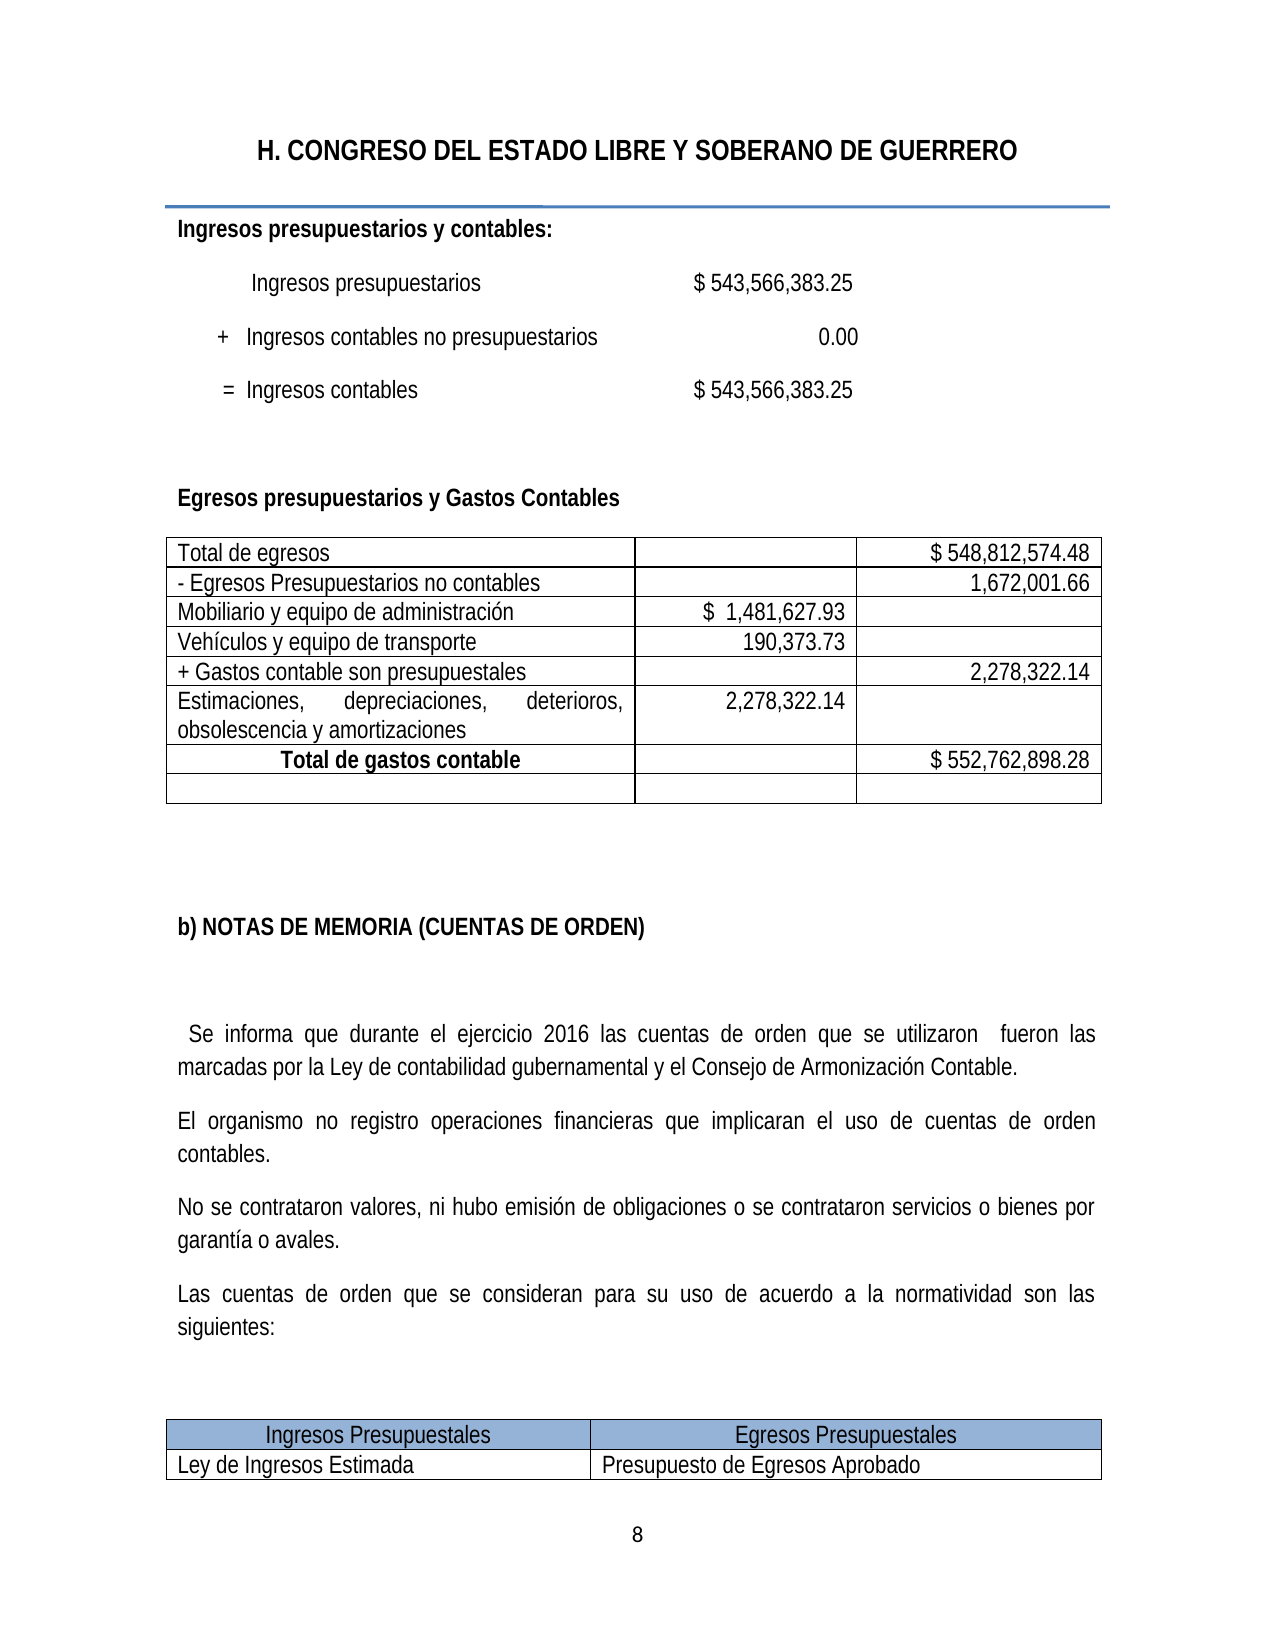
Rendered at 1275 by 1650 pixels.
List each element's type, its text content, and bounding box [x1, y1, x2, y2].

table_cell [857, 774, 1101, 803]
table_cell [857, 686, 1101, 743]
text No se contrataron valores, ni hubo emisión de obligaciones o se contrataron servicios o bienes por garantía o avales. [177, 1192, 1098, 1254]
table_cell Vehículos y equipo de transporte [167, 627, 634, 656]
text El organismo no registro operaciones financieras que implicaran el uso de cuentas de orden contables. [177, 1106, 1098, 1167]
table_cell 2,278,322.14 [636, 686, 856, 743]
table_cell [636, 745, 856, 773]
text b) NOTAS DE MEMORIA (CUENTAS DE ORDEN) [177, 911, 1098, 940]
table_cell [636, 568, 856, 596]
table_header Egresos Presupuestales [591, 1420, 1101, 1449]
text Las cuentas de orden que se consideran para su uso de acuerdo a la normatividad son las siguientes: [177, 1279, 1098, 1341]
text Egresos presupuestarios y Gastos Contables [177, 483, 1098, 512]
table_cell Mobiliario y equipo de administración [167, 597, 634, 626]
table_cell $ 552,762,898.28 [857, 745, 1101, 773]
text Ingresos presupuestarios y contables: [177, 207, 1098, 243]
table_header Total de egresos [167, 538, 634, 566]
table_cell [636, 774, 856, 803]
text Ingresos presupuestarios $ 543,566,383.25 [177, 268, 1098, 297]
table_cell $ 1,481,627.93 [636, 597, 856, 626]
text Se informa que durante el ejercicio 2016 las cuentas de orden que se utilizaron fueron las marcadas por la Ley de contabilidad gubernamental y el Consejo de Armonización Contable. [177, 1019, 1098, 1081]
table_cell [857, 597, 1101, 626]
table_cell - Egresos Presupuestarios no contables [167, 568, 634, 596]
table_header $ 548,812,574.48 [857, 538, 1101, 566]
table_cell Total de gastos contable [167, 745, 634, 773]
text + Ingresos contables no presupuestarios 0.00 [177, 322, 1098, 350]
table_cell [857, 627, 1101, 656]
table_header Ingresos Presupuestales [167, 1420, 590, 1449]
table_cell 2,278,322.14 [857, 657, 1101, 685]
text = Ingresos contables $ 543,566,383.25 [177, 376, 1098, 404]
table_cell 190,373.73 [636, 627, 856, 656]
table_cell [636, 657, 856, 685]
table_cell 1,672,001.66 [857, 568, 1101, 596]
table_cell Estimaciones, depreciaciones, deterioros, obsolescencia y amortizaciones [167, 686, 634, 743]
table_header [636, 538, 856, 566]
table_cell [167, 774, 634, 803]
table_cell + Gastos contable son presupuestales [167, 657, 634, 685]
table_cell Presupuesto de Egresos Aprobado [591, 1450, 1101, 1479]
table_cell Ley de Ingresos Estimada [167, 1450, 590, 1479]
